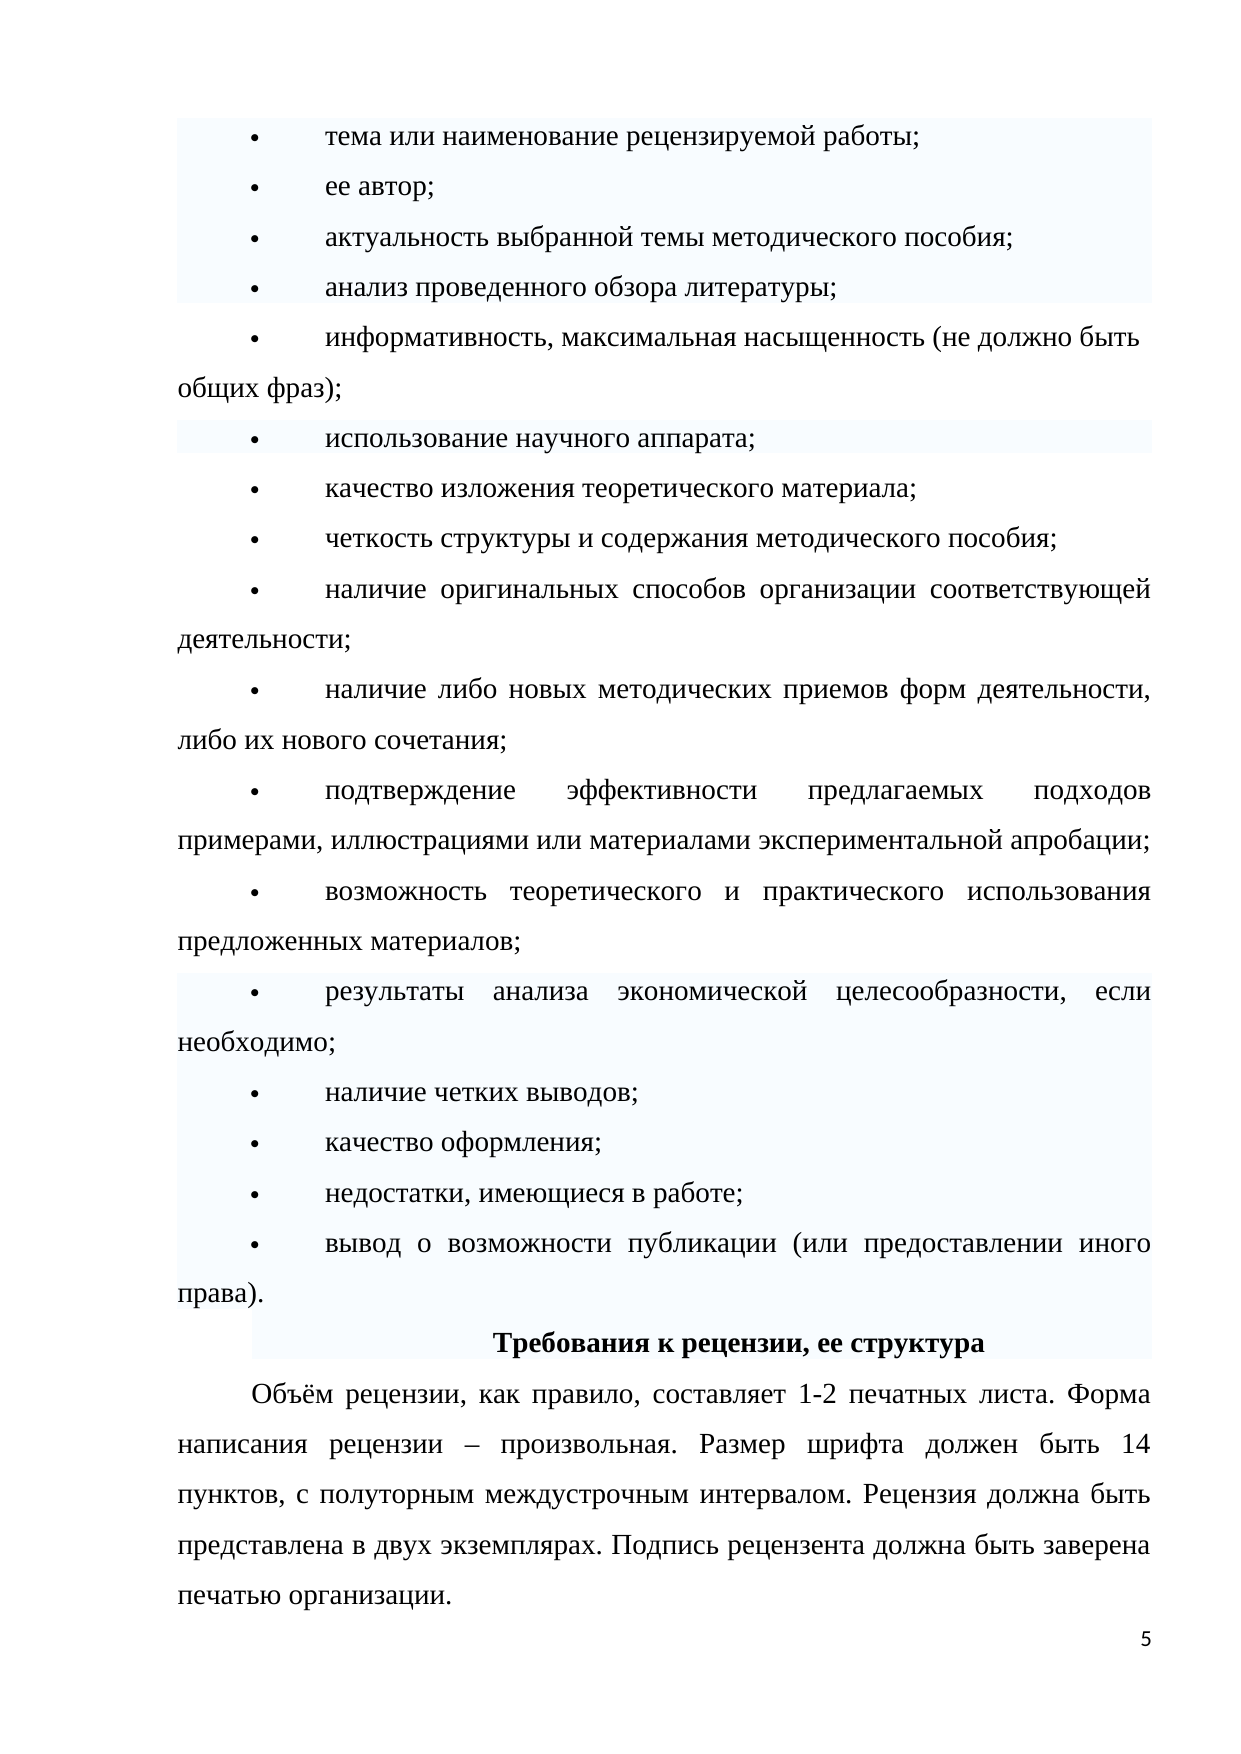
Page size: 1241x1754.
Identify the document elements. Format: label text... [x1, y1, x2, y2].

list тема или наименование рецензируемой работы; [177, 118, 1152, 152]
list наличие четких выводов; [177, 1074, 1152, 1108]
list вывод о возможности публикации (или предоставлении иного права). [177, 1225, 1152, 1309]
list качество оформления; [177, 1124, 1152, 1158]
text Требования к рецензии, ее структура [252, 1326, 1152, 1359]
list результаты анализа экономической целесообразности, если необходимо; [177, 973, 1152, 1057]
list наличие оригинальных способов организации соответствующей деятельности; [177, 571, 1152, 655]
list использование научного аппарата; [177, 420, 1152, 453]
list информативность, максимальная насыщенность (не должно быть общих фраз); [177, 319, 1152, 403]
list качество изложения теоретического материала; [177, 470, 1152, 504]
list наличие либо новых методических приемов форм деятельности, либо их нового сочетания; [177, 672, 1152, 755]
text Объём рецензии, как правило, составляет 1-2 печатных листа. Форма написания рецензии – произвольная. Размер шрифта должен быть 14 пунктов, с полуторным междустрочным интервалом. Рецензия должна быть представлена в двух экземплярах. Подпись рецензента должна быть заверена печатью организации. [177, 1376, 1152, 1611]
list ее автор; [177, 168, 1152, 202]
list возможность теоретического и практического использования предложенных материалов; [177, 873, 1152, 957]
list анализ проведенного обзора литературы; [177, 269, 1152, 303]
list четкость структуры и содержания методического пособия; [177, 521, 1152, 554]
list недостатки, имеющиеся в работе; [177, 1175, 1152, 1208]
list актуальность выбранной темы методического пособия; [177, 219, 1152, 252]
list подтверждение эффективности предлагаемых подходов примерами, иллюстрациями или материалами экспериментальной апробации; [177, 772, 1152, 856]
